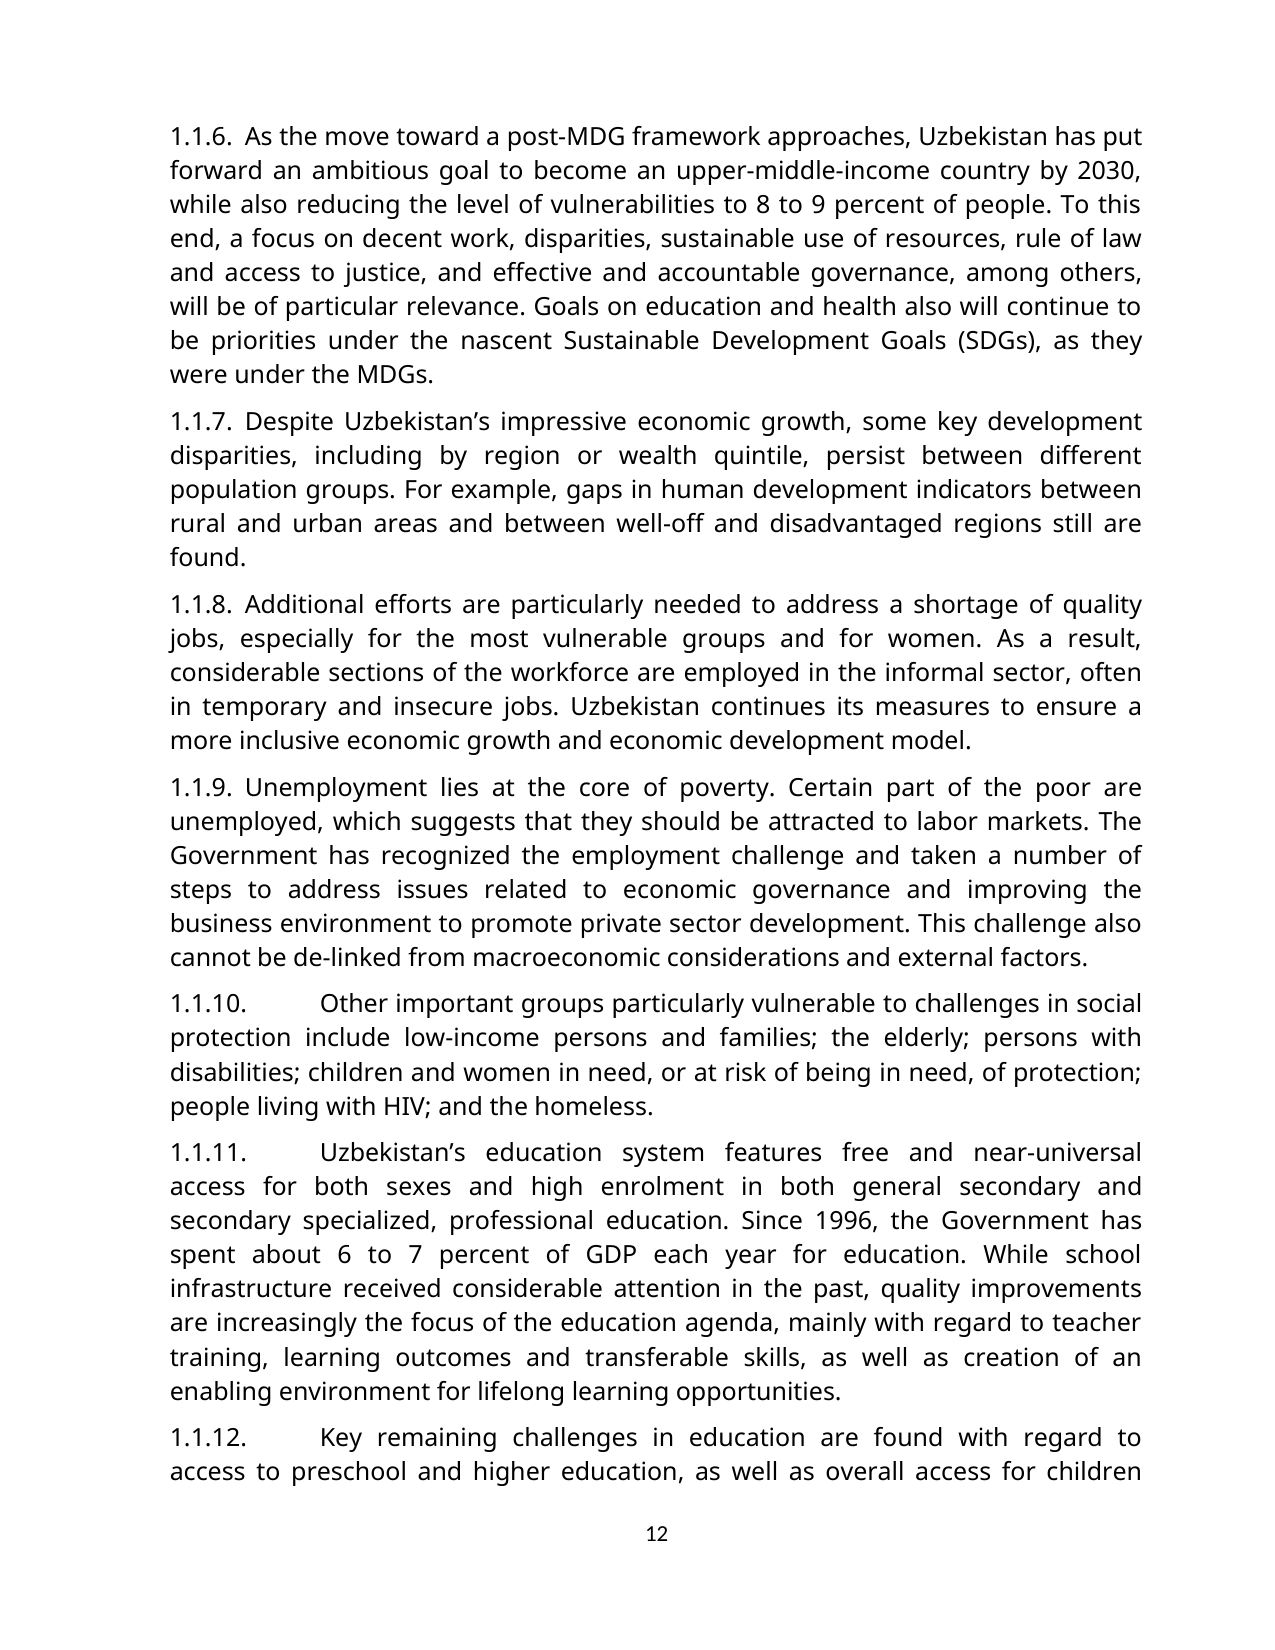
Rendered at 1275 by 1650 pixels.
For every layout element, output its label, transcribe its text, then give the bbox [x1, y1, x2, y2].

list As the move toward a post-MDG framework approaches, Uzbekistan has put forward an ambitious goal to become an upper-middle-income country by 2030, while also reducing the level of vulnerabilities to 8 to 9 percent of people. To this end, a focus on decent work, disparities, sustainable use of resources, rule of law and access to justice, and effective and accountable governance, among others, will be of particular relevance. Goals on education and health also will continue to be priorities under the nascent Sustainable Development Goals (SDGs), as they were under the MDGs. [169, 118, 1143, 391]
list Additional efforts are particularly needed to address a shortage of quality jobs, especially for the most vulnerable groups and for women. As a result, considerable sections of the workforce are employed in the informal sector, often in temporary and insecure jobs. Uzbekistan continues its measures to ensure a more inclusive economic growth and economic development model. [169, 586, 1143, 757]
list Other important groups particularly vulnerable to challenges in social protection include low-income persons and families; the elderly; persons with disabilities; children and women in need, or at risk of being in need, of protection; people living with HIV; and the homeless. [169, 986, 1143, 1122]
list Uzbekistan’s education system features free and near-universal access for both sexes and high enrolment in both general secondary and secondary specialized, professional education. Since 1996, the Government has spent about 6 to 7 percent of GDP each year for education. While school infrastructure received considerable attention in the past, quality improvements are increasingly the focus of the education agenda, mainly with regard to teacher training, learning outcomes and transferable skills, as well as creation of an enabling environment for lifelong learning opportunities. [169, 1135, 1143, 1407]
list Despite Uzbekistan’s impressive economic growth, some key development disparities, including by region or wealth quintile, persist between different population groups. For example, gaps in human development indicators between rural and urban areas and between well-off and disadvantaged regions still are found. [169, 403, 1143, 574]
list Unemployment lies at the core of poverty. Certain part of the poor are unemployed, which suggests that they should be attracted to labor markets. The Government has recognized the employment challenge and taken a number of steps to address issues related to economic governance and improving the business environment to promote private sector development. This challenge also cannot be de-linked from macroeconomic considerations and external factors. [169, 769, 1143, 973]
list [169, 1420, 1143, 1488]
